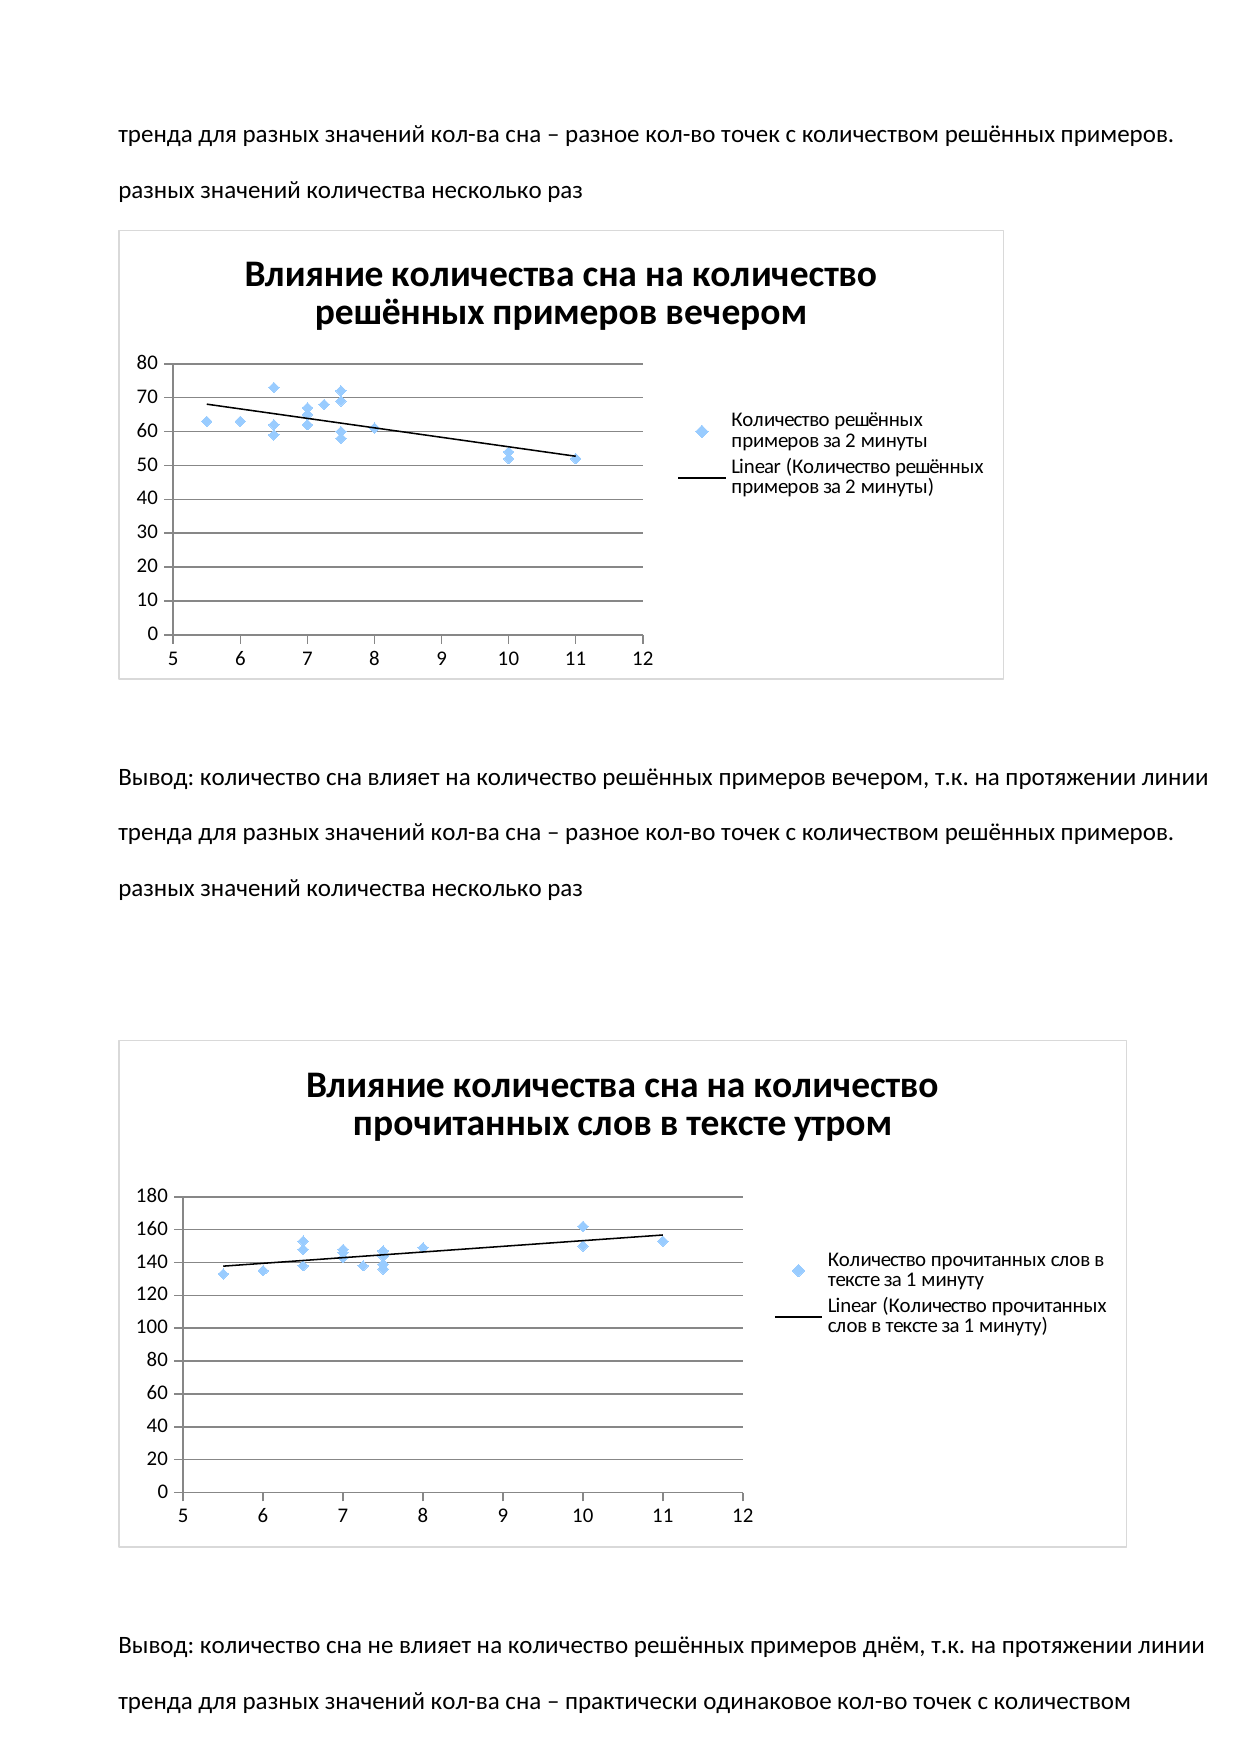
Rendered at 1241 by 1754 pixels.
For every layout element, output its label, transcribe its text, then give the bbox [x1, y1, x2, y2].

text разных значений количества несколько раз [118, 174, 1240, 204]
text разных значений количества несколько раз [118, 872, 1240, 903]
text тренда для разных значений кол-ва сна – практически одинаковое кол-во точек с количеством [118, 1685, 1240, 1716]
text тренда для разных значений кол-ва сна – разное кол-во точек с количеством решённых примеров. [118, 816, 1240, 847]
text Вывод: количество сна не влияет на количество решённых примеров днём, т.к. на протяжении линии [118, 1629, 1240, 1660]
text тренда для разных значений кол-ва сна – разное кол-во точек с количеством решённых примеров. [118, 118, 1240, 149]
text Вывод: количество сна влияет на количество решённых примеров вечером, т.к. на протяжении линии [118, 761, 1240, 791]
